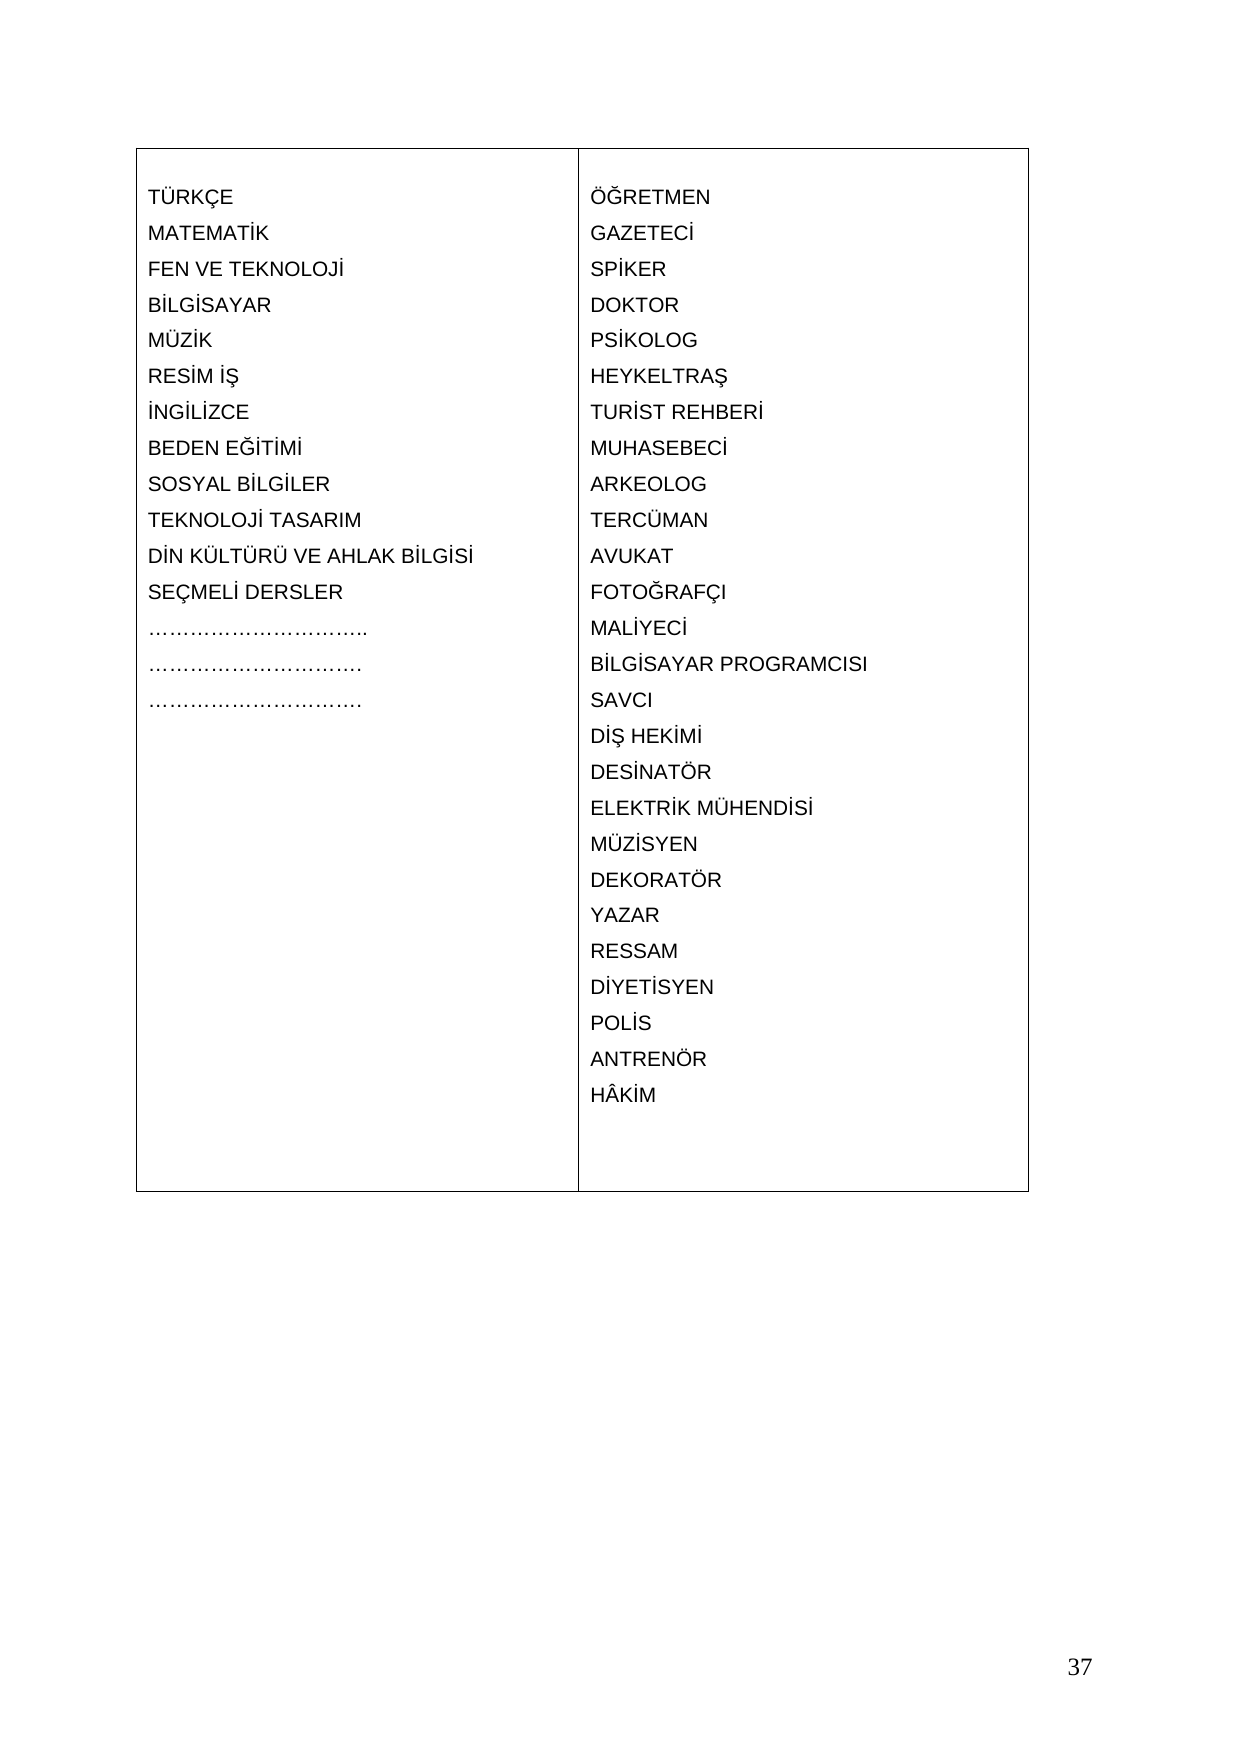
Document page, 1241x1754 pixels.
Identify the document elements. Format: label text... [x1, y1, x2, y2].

table_cell ÖĞRETMEN GAZETECİ SPİKER DOKTOR PSİKOLOG HEYKELTRAŞ TURİST REHBERİ MUHASEBECİ ARKEOLOG TERCÜMAN AVUKAT FOTOĞRAFÇI MALİYECİ BİLGİSAYAR PROGRAMCISI SAVCI DİŞ HEKİMİ DESİNATÖR ELEKTRİK MÜHENDİSİ MÜZİSYEN DEKORATÖR YAZAR RESSAM DİYETİSYEN POLİS ANTRENÖR HÂKİM [579, 149, 1028, 1191]
table_cell TÜRKÇE MATEMATİK FEN VE TEKNOLOJİ BİLGİSAYAR MÜZİK RESİM İŞ İNGİLİZCE BEDEN EĞİTİMİ SOSYAL BİLGİLER TEKNOLOJİ TASARIM DİN KÜLTÜRÜ VE AHLAK BİLGİSİ SEÇMELİ DERSLER ………………………….. …………………………. …………………………. [137, 149, 578, 1191]
